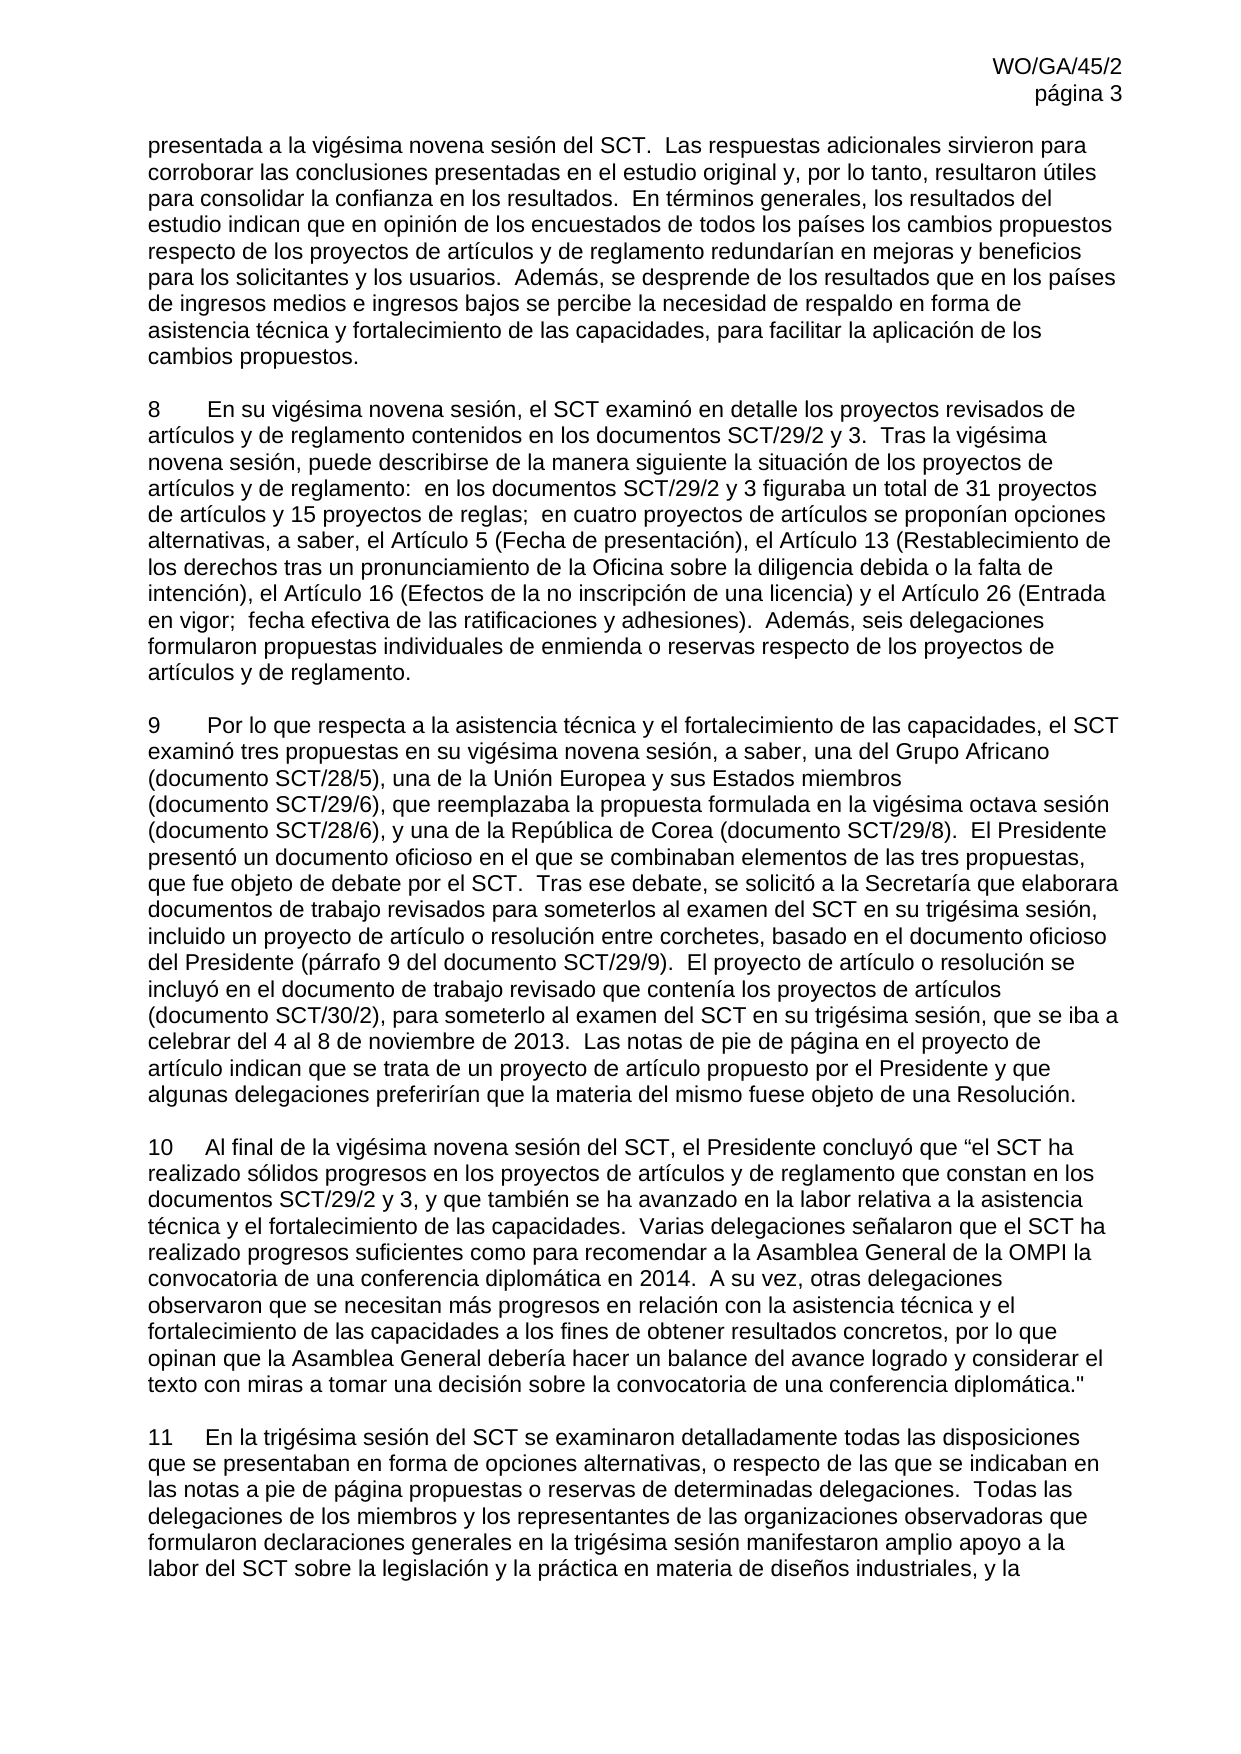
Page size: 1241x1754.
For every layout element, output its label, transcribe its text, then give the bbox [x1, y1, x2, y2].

text Por lo que respecta a la asistencia técnica y el fortalecimiento de las capacidades, el SCT examinó tres propuestas en su vigésima novena sesión, a saber, una del Grupo Africano (documento SCT/28/5), una de la Unión Europea y sus Estados miembros (documento SCT/29/6), que reemplazaba la propuesta formulada en la vigésima octava sesión (documento SCT/28/6), y una de la República de Corea (documento SCT/29/8). El Presidente presentó un documento oficioso en el que se combinaban elementos de las tres propuestas, que fue objeto de debate por el SCT. Tras ese debate, se solicitó a la Secretaría que elaborara documentos de trabajo revisados para someterlos al examen del SCT en su trigésima sesión, incluido un proyecto de artículo o resolución entre corchetes, basado en el documento oficioso del Presidente (párrafo 9 del documento SCT/29/9). El proyecto de artículo o resolución se incluyó en el documento de trabajo revisado que contenía los proyectos de artículos (documento SCT/30/2), para someterlo al examen del SCT en su trigésima sesión, que se iba a celebrar del 4 al 8 de noviembre de 2013. Las notas de pie de página en el proyecto de artículo indican que se trata de un proyecto de artículo propuesto por el Presidente y que algunas delegaciones preferirían que la materia del mismo fuese objeto de una Resolución. [148, 712, 1122, 1107]
text En su vigésima novena sesión, el SCT examinó en detalle los proyectos revisados de artículos y de reglamento contenidos en los documentos SCT/29/2 y 3. Tras la vigésima novena sesión, puede describirse de la manera siguiente la situación de los proyectos de artículos y de reglamento: en los documentos SCT/29/2 y 3 figuraba un total de 31 proyectos de artículos y 15 proyectos de reglas; en cuatro proyectos de artículos se proponían opciones alternativas, a saber, el Artículo 5 (Fecha de presentación), el Artículo 13 (Restablecimiento de los derechos tras un pronunciamiento de la Oficina sobre la diligencia debida o la falta de intención), el Artículo 16 (Efectos de la no inscripción de una licencia) y el Artículo 26 (Entrada en vigor; fecha efectiva de las ratificaciones y adhesiones). Además, seis delegaciones formularon propuestas individuales de enmienda o reservas respecto de los proyectos de artículos y de reglamento. [148, 396, 1122, 686]
text Al final de la vigésima novena sesión del SCT, el Presidente concluyó que “el SCT ha realizado sólidos progresos en los proyectos de artículos y de reglamento que constan en los documentos SCT/29/2 y 3, y que también se ha avanzado en la labor relativa a la asistencia técnica y el fortalecimiento de las capacidades. Varias delegaciones señalaron que el SCT ha realizado progresos suficientes como para recomendar a la Asamblea General de la OMPI la convocatoria de una conferencia diplomática en 2014. A su vez, otras delegaciones observaron que se necesitan más progresos en relación con la asistencia técnica y el fortalecimiento de las capacidades a los fines de obtener resultados concretos, por lo que opinan que la Asamblea General debería hacer un balance del avance logrado y considerar el texto con miras a tomar una decisión sobre la convocatoria de una conferencia diplomática." [148, 1134, 1122, 1397]
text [148, 1423, 1122, 1582]
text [148, 132, 1122, 369]
